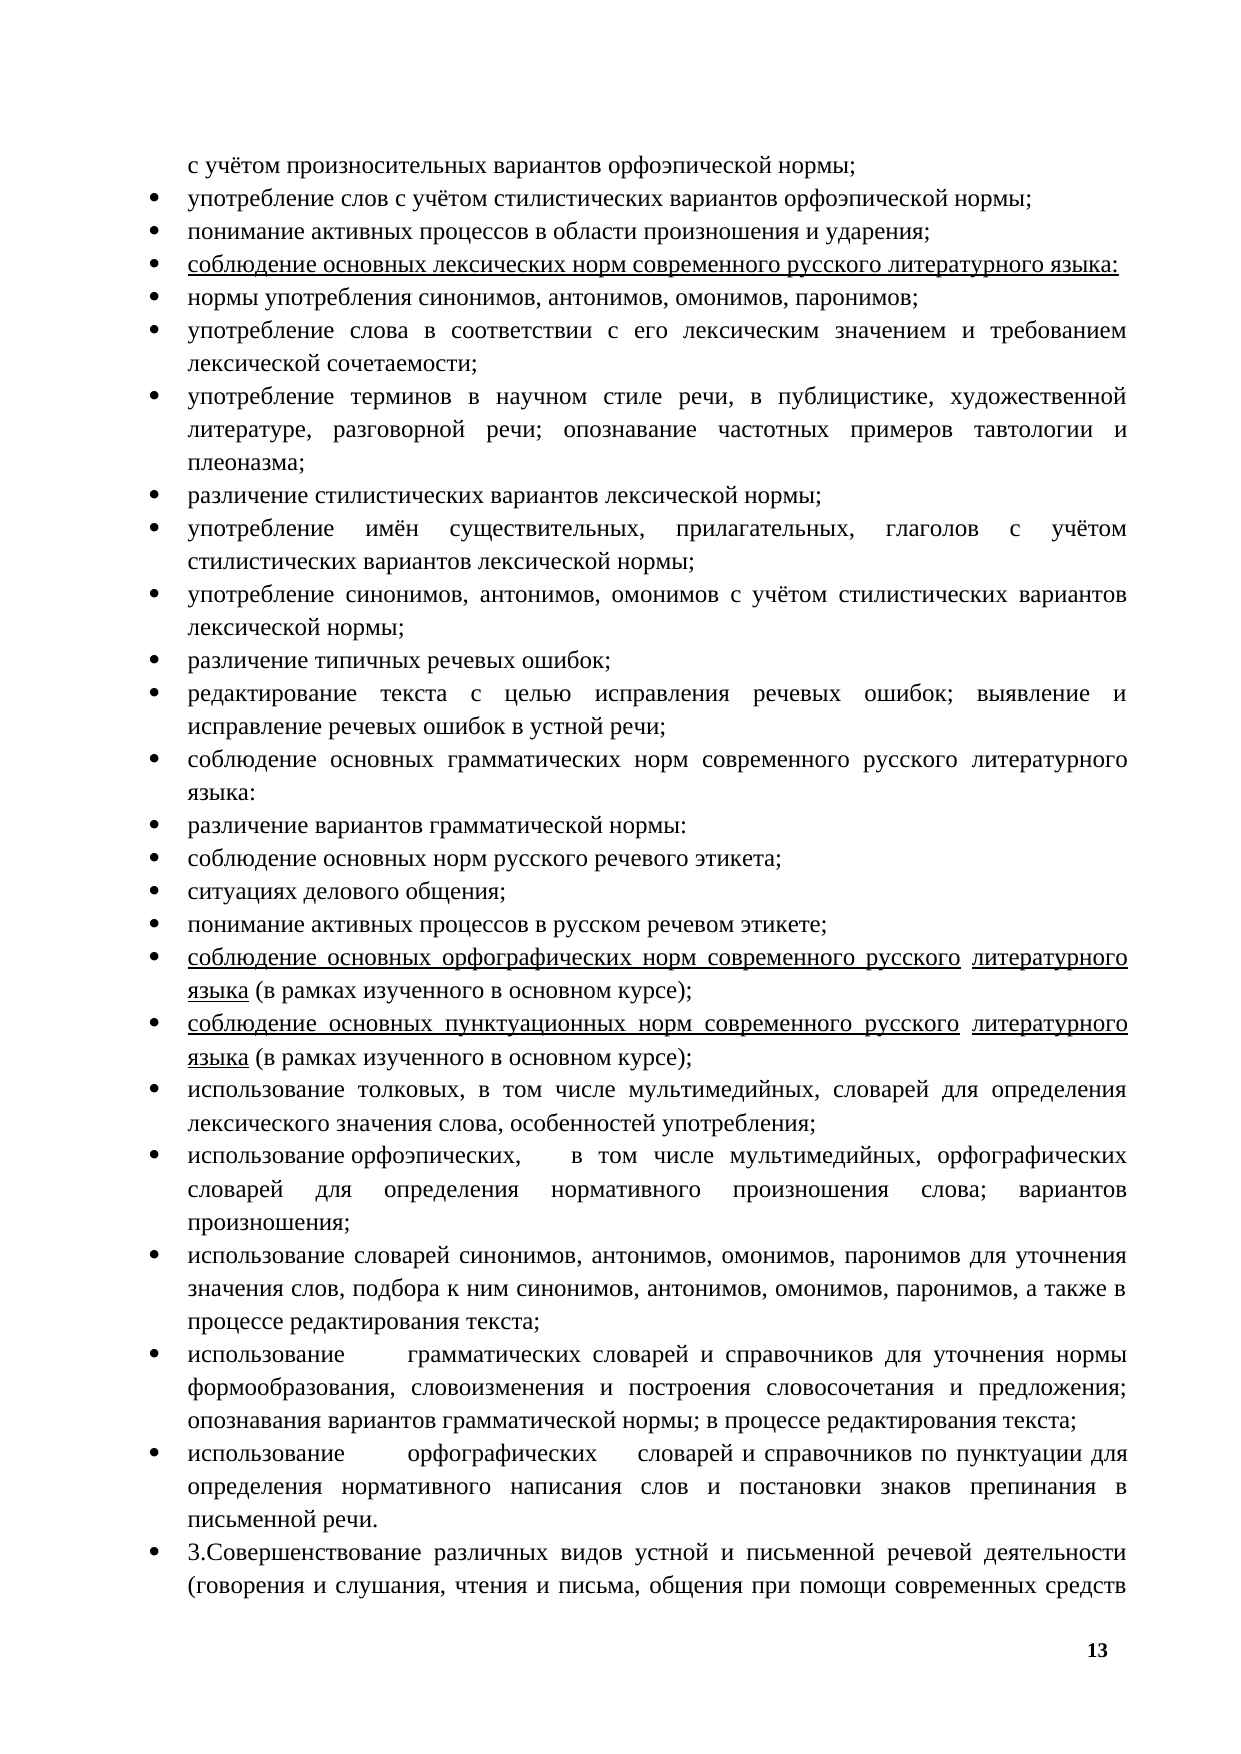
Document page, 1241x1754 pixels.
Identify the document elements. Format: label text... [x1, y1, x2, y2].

list ситуациях делового общения; [150, 876, 1128, 905]
list понимание активных процессов в русском речевом этикете; [150, 909, 1128, 938]
list соблюдение основных пунктуационных норм современного русского литературного языка (в рамках изученного в основном курсе); [150, 1008, 1128, 1070]
list употребление слова в соответствии с его лексическим значением и требованием лексической сочетаемости; [150, 315, 1128, 377]
list соблюдение основных лексических норм современного русского литературного языка: [150, 249, 1128, 278]
list использование орфоэпических, в том числе мультимедийных, орфографических словарей для определения нормативного произношения слова; вариантов произношения; [150, 1141, 1128, 1235]
list различение стилистических вариантов лексической нормы; [150, 480, 1128, 509]
list редактирование текста с целью исправления речевых ошибок; выявление и исправление речевых ошибок в устной речи; [150, 678, 1128, 740]
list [150, 1537, 1128, 1599]
list употребление имён существительных, прилагательных, глаголов с учётом стилистических вариантов лексической нормы; [150, 513, 1128, 575]
list использование грамматических словарей и справочников для уточнения нормы формообразования, словоизменения и построения словосочетания и предложения; опознавания вариантов грамматической нормы; в процессе редактирования текста; [150, 1339, 1128, 1433]
list соблюдение основных грамматических норм современного русского литературного языка: [150, 744, 1128, 806]
list соблюдение основных норм русского речевого этикета; [150, 843, 1128, 872]
list употребление синонимов, антонимов, омонимов с учётом стилистических вариантов лексической нормы; [150, 579, 1128, 641]
list соблюдение основных орфографических норм современного русского литературного языка (в рамках изученного в основном курсе); [150, 942, 1128, 1004]
list употребление слов с учётом стилистических вариантов орфоэпической нормы; [150, 183, 1128, 212]
list использование орфографических словарей и справочников по пунктуации для определения нормативного написания слов и постановки знаков препинания в письменной речи. [150, 1438, 1128, 1533]
list различение типичных речевых ошибок; [150, 645, 1128, 674]
list использование толковых, в том числе мультимедийных, словарей для определения лексического значения слова, особенностей употребления; [150, 1074, 1128, 1136]
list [150, 150, 1128, 179]
list употребление терминов в научном стиле речи, в публицистике, художественной литературе, разговорной речи; опознавание частотных примеров тавтологии и плеоназма; [150, 381, 1128, 476]
list различение вариантов грамматической нормы: [150, 810, 1128, 839]
list понимание активных процессов в области произношения и ударения; [150, 216, 1128, 245]
list использование словарей синонимов, антонимов, омонимов, паронимов для уточнения значения слов, подбора к ним синонимов, антонимов, омонимов, паронимов, а также в процессе редактирования текста; [150, 1240, 1128, 1334]
list нормы употребления синонимов, антонимов, омонимов, паронимов; [150, 282, 1128, 311]
